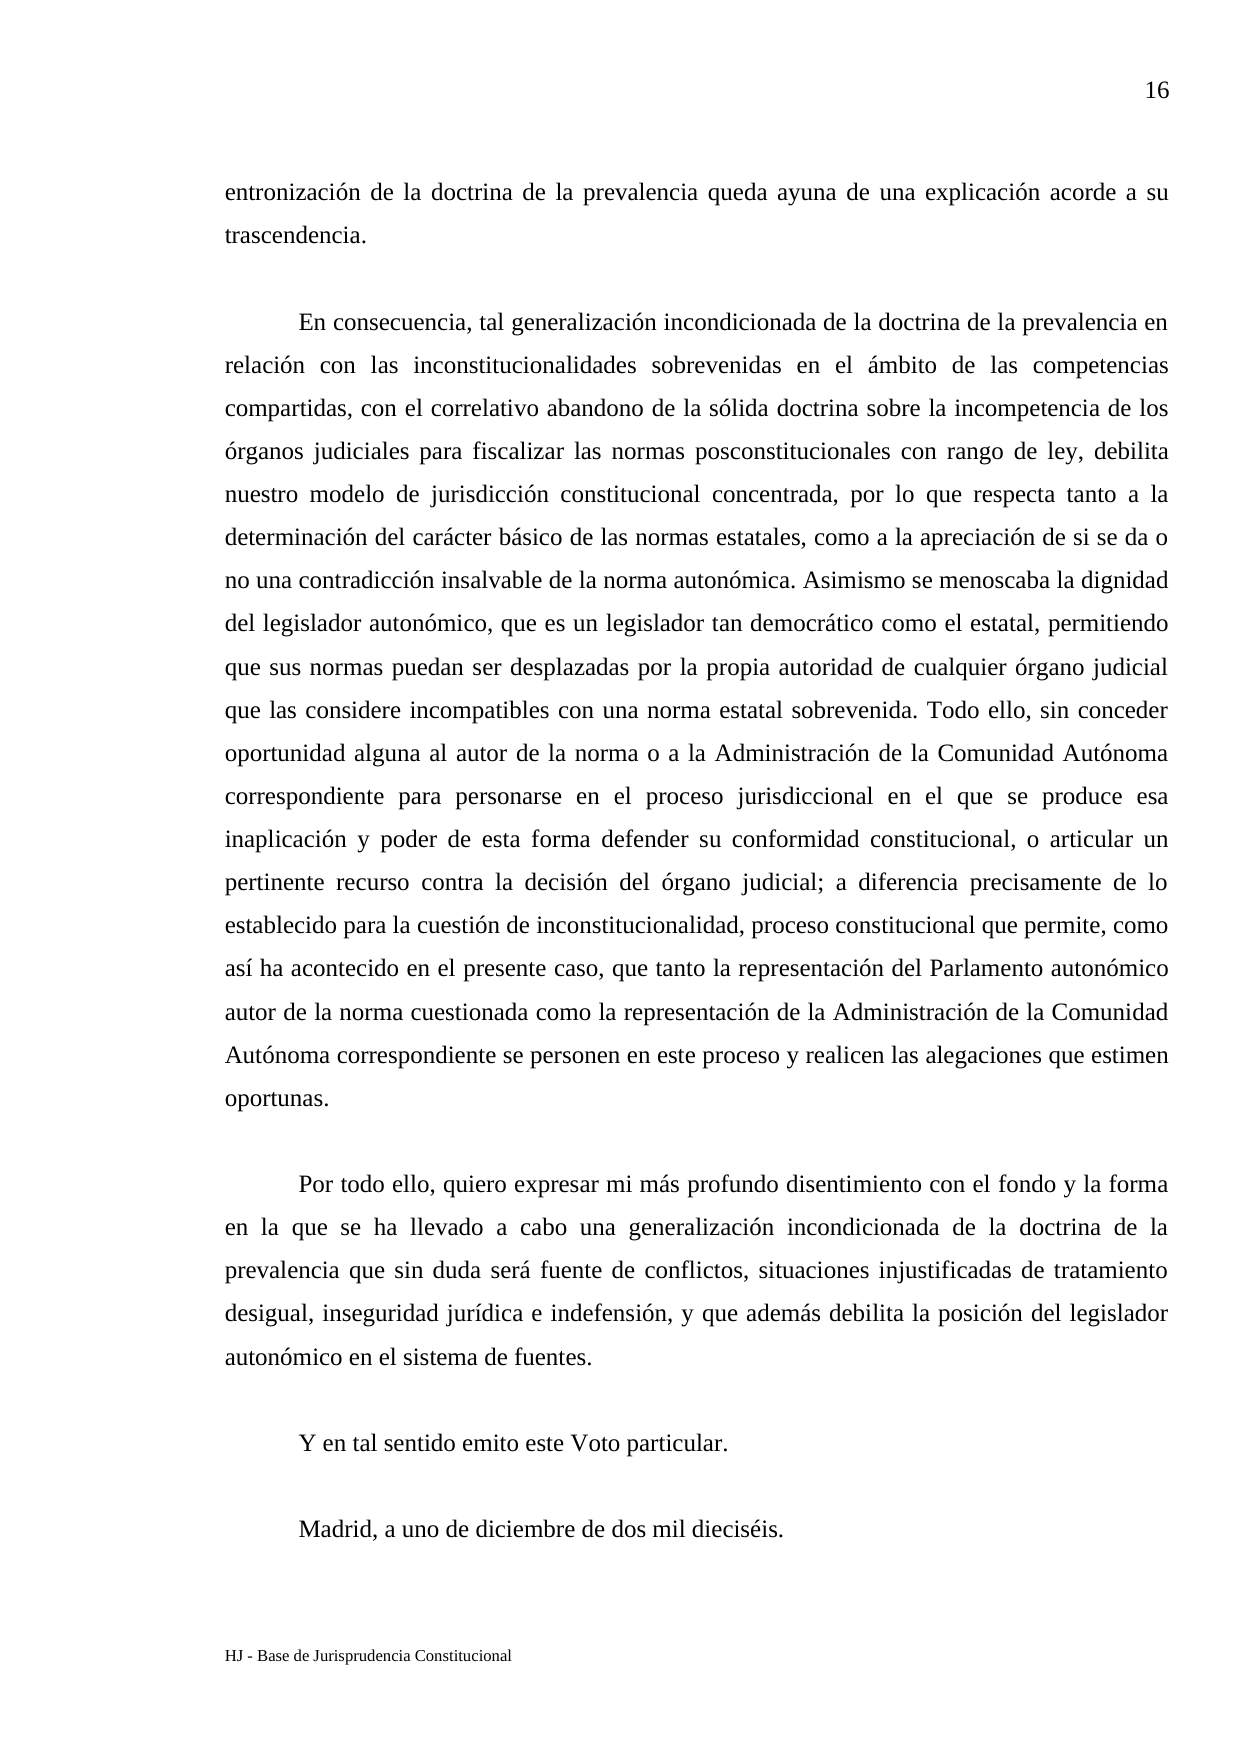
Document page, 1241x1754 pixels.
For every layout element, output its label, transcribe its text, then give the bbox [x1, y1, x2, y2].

text Por todo ello, quiero expresar mi más profundo disentimiento con el fondo y la forma en la que se ha llevado a cabo una generalización incondicionada de la doctrina de la prevalencia que sin duda será fuente de conflictos, situaciones injustificadas de tratamiento desigual, inseguridad jurídica e indefensión, y que además debilita la posición del legislador autonómico en el sistema de fuentes. [224, 1169, 1169, 1370]
text Madrid, a uno de diciembre de dos mil dieciséis. [224, 1514, 1169, 1543]
text Y en tal sentido emito este Voto particular. [224, 1428, 1169, 1457]
text En consecuencia, tal generalización incondicionada de la doctrina de la prevalencia en relación con las inconstitucionalidades sobrevenidas en el ámbito de las competencias compartidas, con el correlativo abandono de la sólida doctrina sobre la incompetencia de los órganos judiciales para fiscalizar las normas posconstitucionales con rango de ley, debilita nuestro modelo de jurisdicción constitucional concentrada, por lo que respecta tanto a la determinación del carácter básico de las normas estatales, como a la apreciación de si se da o no una contradicción insalvable de la norma autonómica. Asimismo se menoscaba la dignidad del legislador autonómico, que es un legislador tan democrático como el estatal, permitiendo que sus normas puedan ser desplazadas por la propia autoridad de cualquier órgano judicial que las considere incompatibles con una norma estatal sobrevenida. Todo ello, sin conceder oportunidad alguna al autor de la norma o a la Administración de la Comunidad Autónoma correspondiente para personarse en el proceso jurisdiccional en el que se produce esa inaplicación y poder de esta forma defender su conformidad constitucional, o articular un pertinente recurso contra la decisión del órgano judicial; a diferencia precisamente de lo establecido para la cuestión de inconstitucionalidad, proceso constitucional que permite, como así ha acontecido en el presente caso, que tanto la representación del Parlamento autonómico autor de la norma cuestionada como la representación de la Administración de la Comunidad Autónoma correspondiente se personen en este proceso y realicen las alegaciones que estimen oportunas. [224, 307, 1169, 1112]
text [224, 177, 1169, 249]
